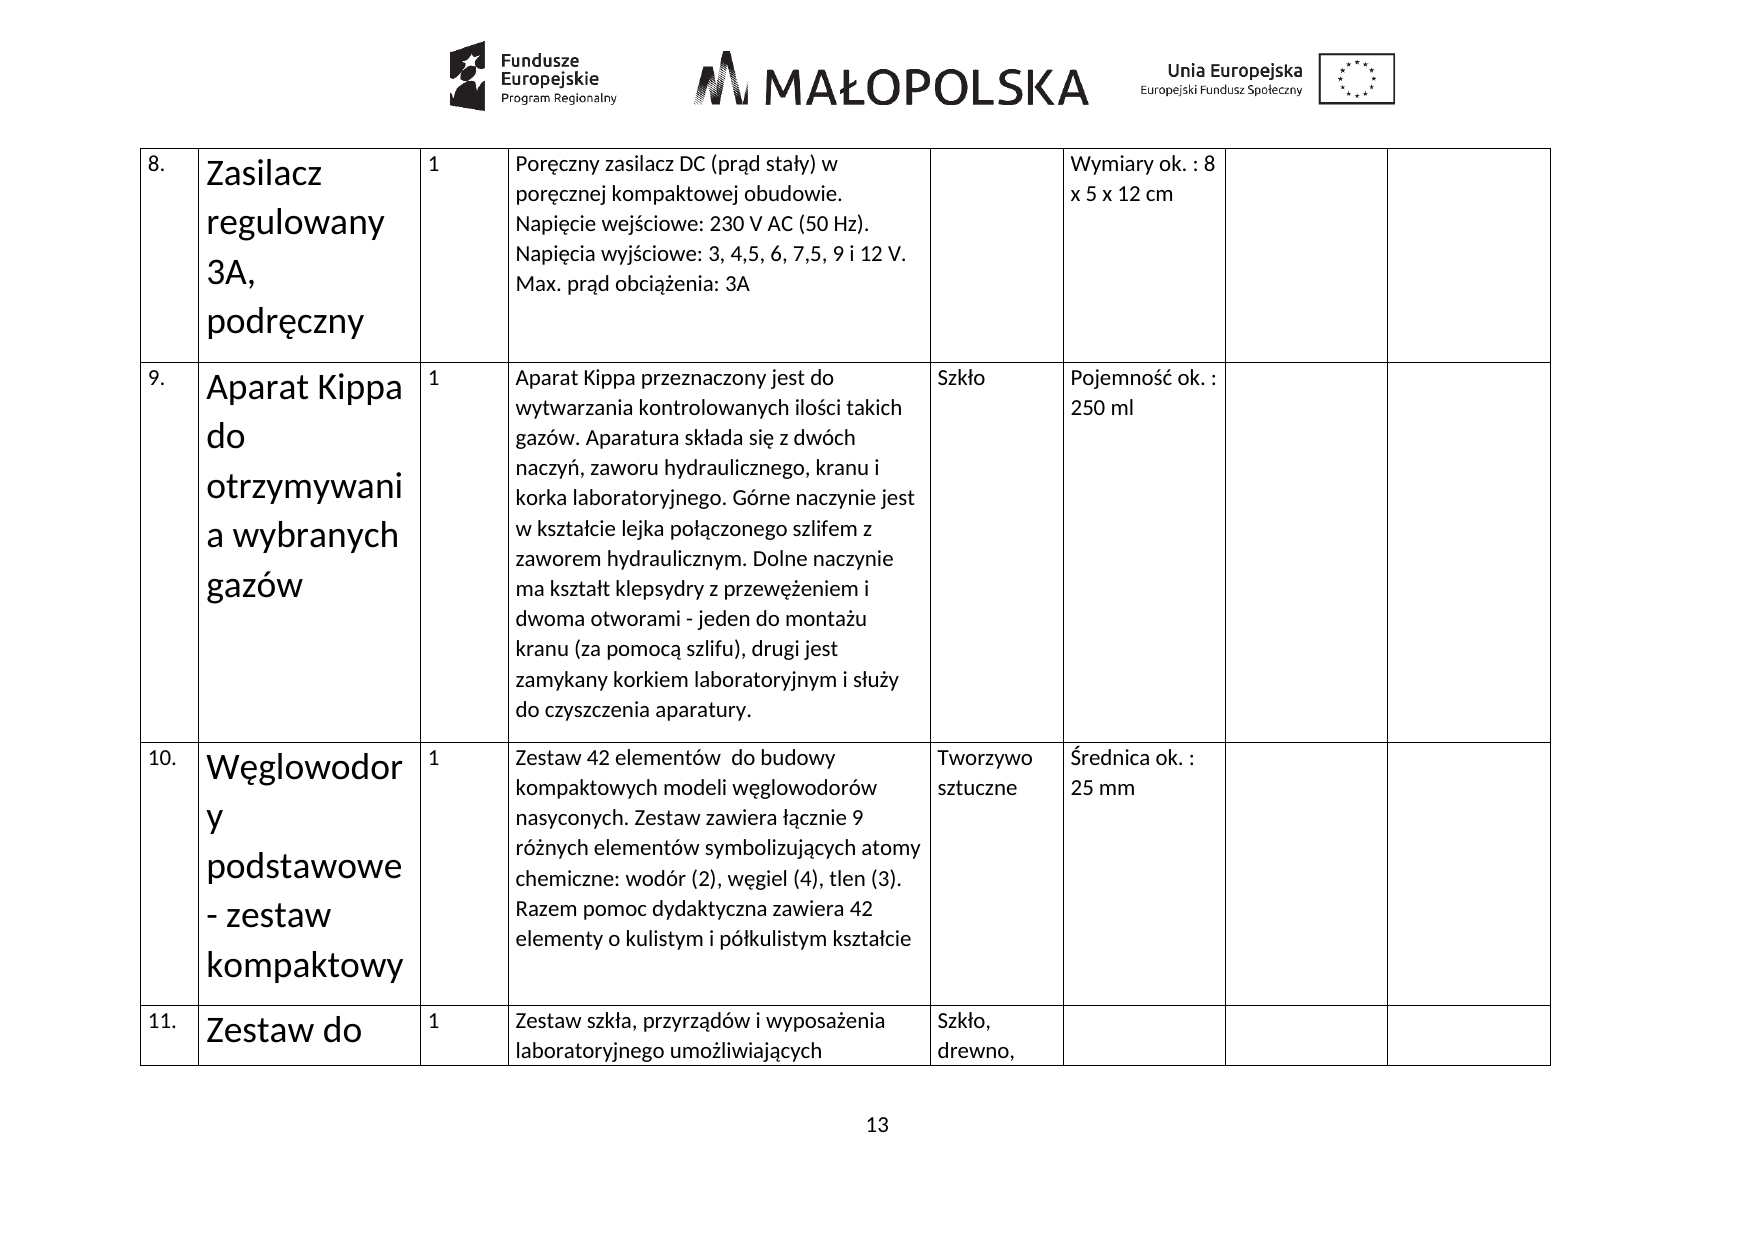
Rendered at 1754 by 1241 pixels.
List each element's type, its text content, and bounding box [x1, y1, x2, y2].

table_cell Zestaw 42 elementów do budowy kompaktowych modeli węglowodorów nasyconych. Zestaw zawiera łącznie 9 różnych elementów symbolizujących atomy chemiczne: wodór (2), węgiel (4), tlen (3). Razem pomoc dydaktyczna zawiera 42 elementy o kulistym i półkulistym kształcie [509, 743, 930, 1005]
table_cell 11. [141, 1006, 198, 1064]
table_cell Aparat Kippa przeznaczony jest do wytwarzania kontrolowanych ilości takich gazów. Aparatura składa się z dwóch naczyń, zaworu hydraulicznego, kranu i korka laboratoryjnego. Górne naczynie jest w kształcie lejka połączonego szlifem z zaworem hydraulicznym. Dolne naczynie ma kształt klepsydry z przewężeniem i dwoma otworami - jeden do montażu kranu (za pomocą szlifu), drugi jest zamykany korkiem laboratoryjnym i służy do czyszczenia aparatury. [509, 363, 930, 742]
table_cell [1388, 363, 1550, 742]
table_cell Zasilacz regulowany 3A, podręczny [199, 149, 420, 362]
table_cell [1388, 743, 1550, 1005]
table_cell 1 [421, 743, 508, 1005]
table_cell 8. [141, 149, 198, 362]
table_cell [1388, 1006, 1550, 1064]
table_cell [1226, 743, 1387, 1005]
table_cell 1 [421, 149, 508, 362]
table_cell Szkło, drewno, metal [931, 1006, 1063, 1064]
table_cell Węglowodory podstawowe - zestaw kompaktowy [199, 743, 420, 1005]
table_cell [1226, 149, 1387, 362]
table_cell [931, 149, 1063, 362]
table_cell 9. [141, 363, 198, 742]
table_cell Średnica ok. : 25 mm [1064, 743, 1225, 1005]
table_cell [1388, 149, 1550, 362]
table_cell Tworzywo sztuczne [931, 743, 1063, 1005]
table_cell 10. [141, 743, 198, 1005]
table_cell [1226, 1006, 1387, 1064]
table_cell Poręczny zasilacz DC (prąd stały) w poręcznej kompaktowej obudowie. Napięcie wejściowe: 230 V AC (50 Hz). Napięcia wyjściowe: 3, 4,5, 6, 7,5, 9 i 12 V. Max. prąd obciążenia: 3A [509, 149, 930, 362]
table_cell Pojemność ok. : 250 ml [1064, 363, 1225, 742]
table_cell [1226, 363, 1387, 742]
picture [450, 39, 1396, 111]
table_cell [1064, 1006, 1225, 1064]
table_cell 1 [421, 1006, 508, 1064]
table_cell Szkło [931, 363, 1063, 742]
table_cell Zestaw do podgrzewania, odparowywania i wyprażania [199, 1006, 420, 1064]
table_cell Aparat Kippa do otrzymywania wybranych gazów [199, 363, 420, 742]
table_cell Wymiary ok. : 8 x 5 x 12 cm [1064, 149, 1225, 362]
table_cell 1 [421, 363, 508, 742]
